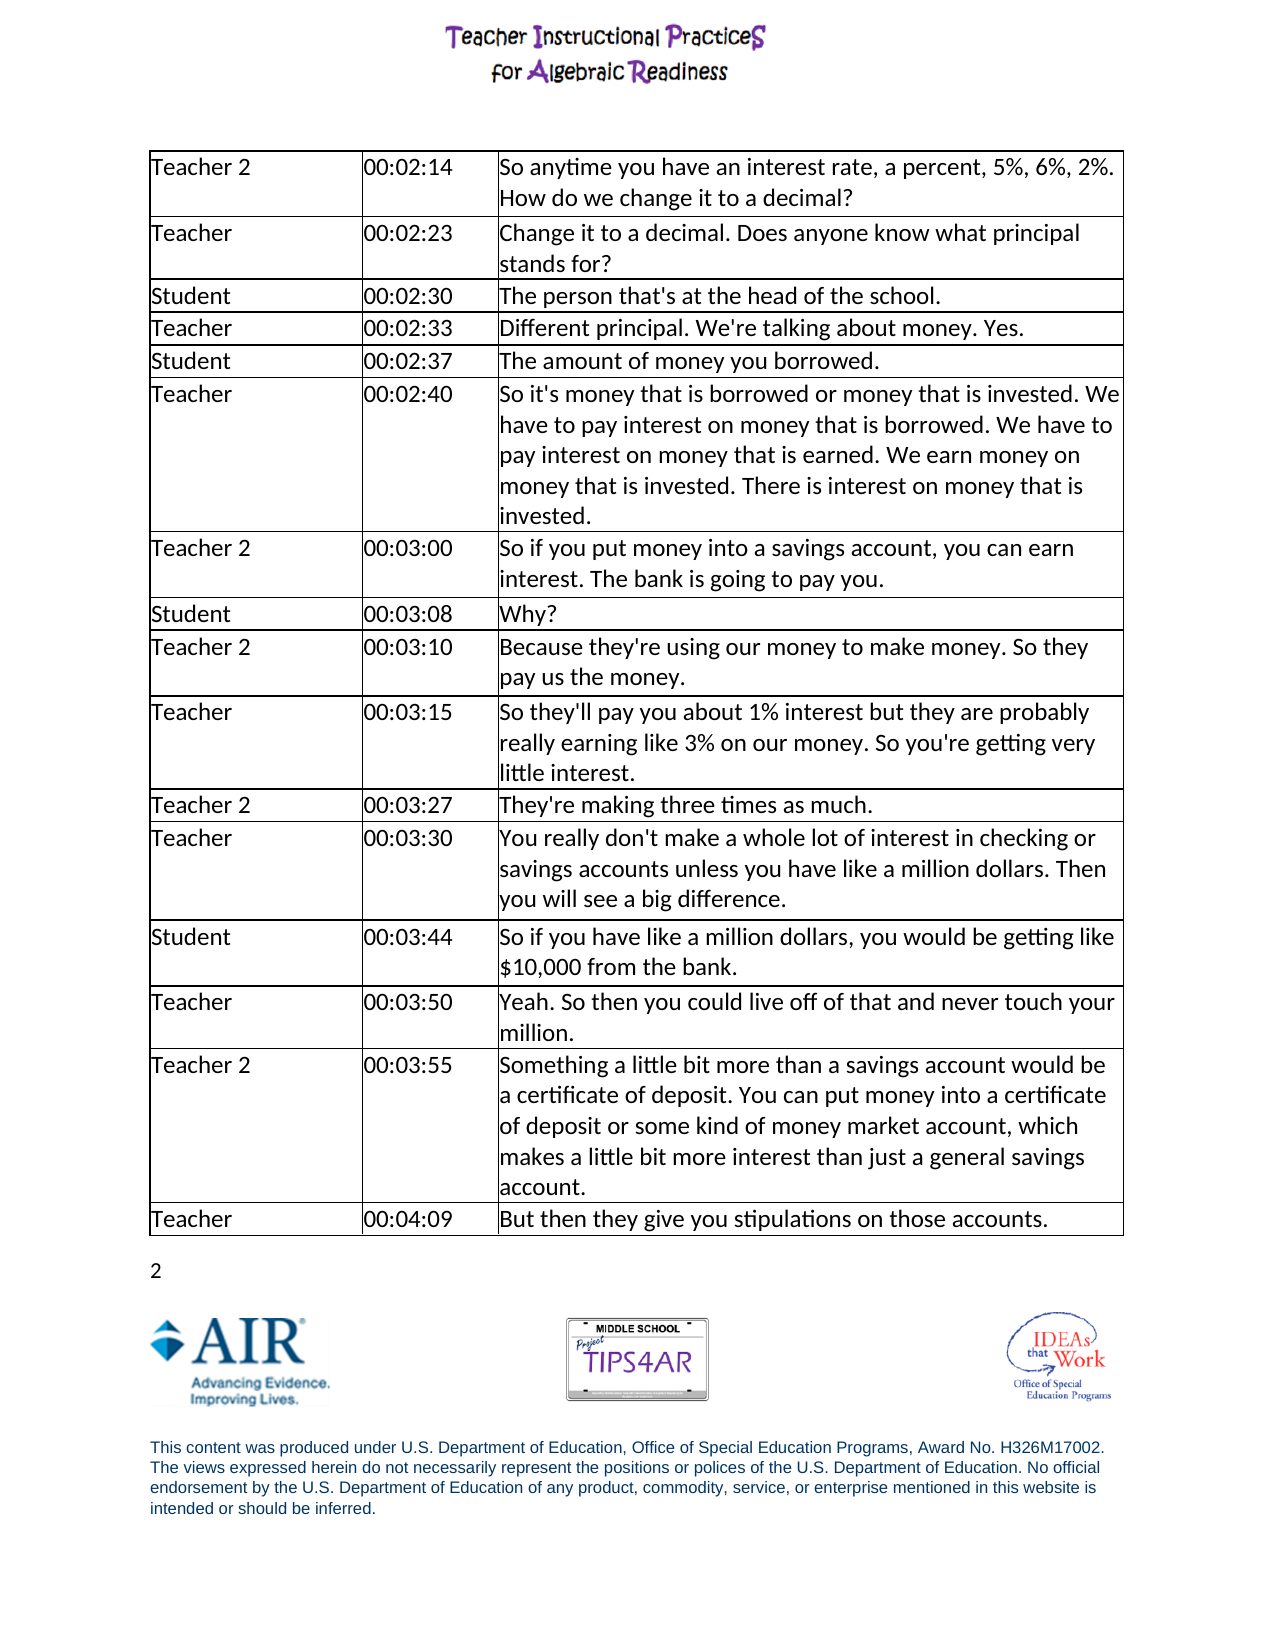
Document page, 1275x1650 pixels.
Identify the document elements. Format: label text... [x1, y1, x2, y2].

table_cell Student [151, 280, 362, 311]
table_cell Teacher [151, 987, 362, 1047]
table_cell 00:02:37 [363, 346, 498, 377]
table_cell Teacher 2 [151, 1049, 362, 1202]
table_cell Teacher [151, 697, 362, 788]
table_cell They're making three times as much. [499, 790, 1123, 821]
table_cell 00:03:50 [363, 987, 498, 1047]
table_cell Teacher 2 [151, 532, 362, 596]
table_cell Why? [499, 598, 1123, 629]
table_cell The amount of money you borrowed. [499, 346, 1123, 377]
table_cell 00:03:55 [363, 1049, 498, 1202]
table_cell Yeah. So then you could live off of that and never touch your million. [499, 987, 1123, 1047]
table_cell So if you have like a million dollars, you would be getting like $10,000 from the bank. [499, 921, 1123, 985]
table_cell 00:03:27 [363, 790, 498, 821]
table_cell 00:04:09 [363, 1203, 498, 1234]
table_cell Teacher [151, 217, 362, 278]
picture [150, 1318, 330, 1408]
table_cell Student [151, 921, 362, 985]
table_cell 00:02:14 [363, 152, 498, 216]
table_cell Different principal. We're talking about money. Yes. [499, 313, 1123, 344]
table_cell Something a little bit more than a savings account would be a certificate of deposit. You can put money into a certificate of deposit or some kind of money market account, which makes a little bit more interest than just a general savings account. [499, 1049, 1123, 1202]
picture [988, 1312, 1125, 1408]
table_cell 00:02:23 [363, 217, 498, 278]
table_cell But then they give you stipulations on those accounts. [499, 1203, 1123, 1234]
table_cell 00:03:44 [363, 921, 498, 985]
table_cell So it's money that is borrowed or money that is invested. We have to pay interest on money that is borrowed. We have to pay interest on money that is earned. We earn money on money that is invested. There is interest on money that is invested. [499, 378, 1123, 531]
table_cell Change it to a decimal. Does anyone know what principal stands for? [499, 217, 1123, 278]
table_cell Teacher [151, 378, 362, 531]
table_cell Because they're using our money to make money. So they pay us the money. [499, 631, 1123, 695]
table_cell You really don't make a whole lot of interest in checking or savings accounts unless you have like a million dollars. Then you will see a big difference. [499, 822, 1123, 919]
table_cell Teacher [151, 822, 362, 919]
table_cell Student [151, 346, 362, 377]
table_cell 00:02:40 [363, 378, 498, 531]
table_cell 00:03:30 [363, 822, 498, 919]
picture [444, 21, 776, 87]
table_cell 00:03:00 [363, 532, 498, 596]
table_cell Student [151, 598, 362, 629]
table_cell 00:03:08 [363, 598, 498, 629]
picture [561, 1314, 714, 1408]
table_cell 00:03:15 [363, 697, 498, 788]
table_cell The person that's at the head of the school. [499, 280, 1123, 311]
table_cell Teacher [151, 1203, 362, 1234]
table_cell 00:03:10 [363, 631, 498, 695]
table_cell Teacher 2 [151, 631, 362, 695]
table_cell Teacher [151, 313, 362, 344]
table_cell So anytime you have an interest rate, a percent, 5%, 6%, 2%. How do we change it to a decimal? [499, 152, 1123, 216]
table_cell Teacher 2 [151, 790, 362, 821]
table_cell 00:02:30 [363, 280, 498, 311]
table_cell 00:02:33 [363, 313, 498, 344]
table_cell So they'll pay you about 1% interest but they are probably really earning like 3% on our money. So you're getting very little interest. [499, 697, 1123, 788]
table_cell So if you put money into a savings account, you can earn interest. The bank is going to pay you. [499, 532, 1123, 596]
table_cell Teacher 2 [151, 152, 362, 216]
